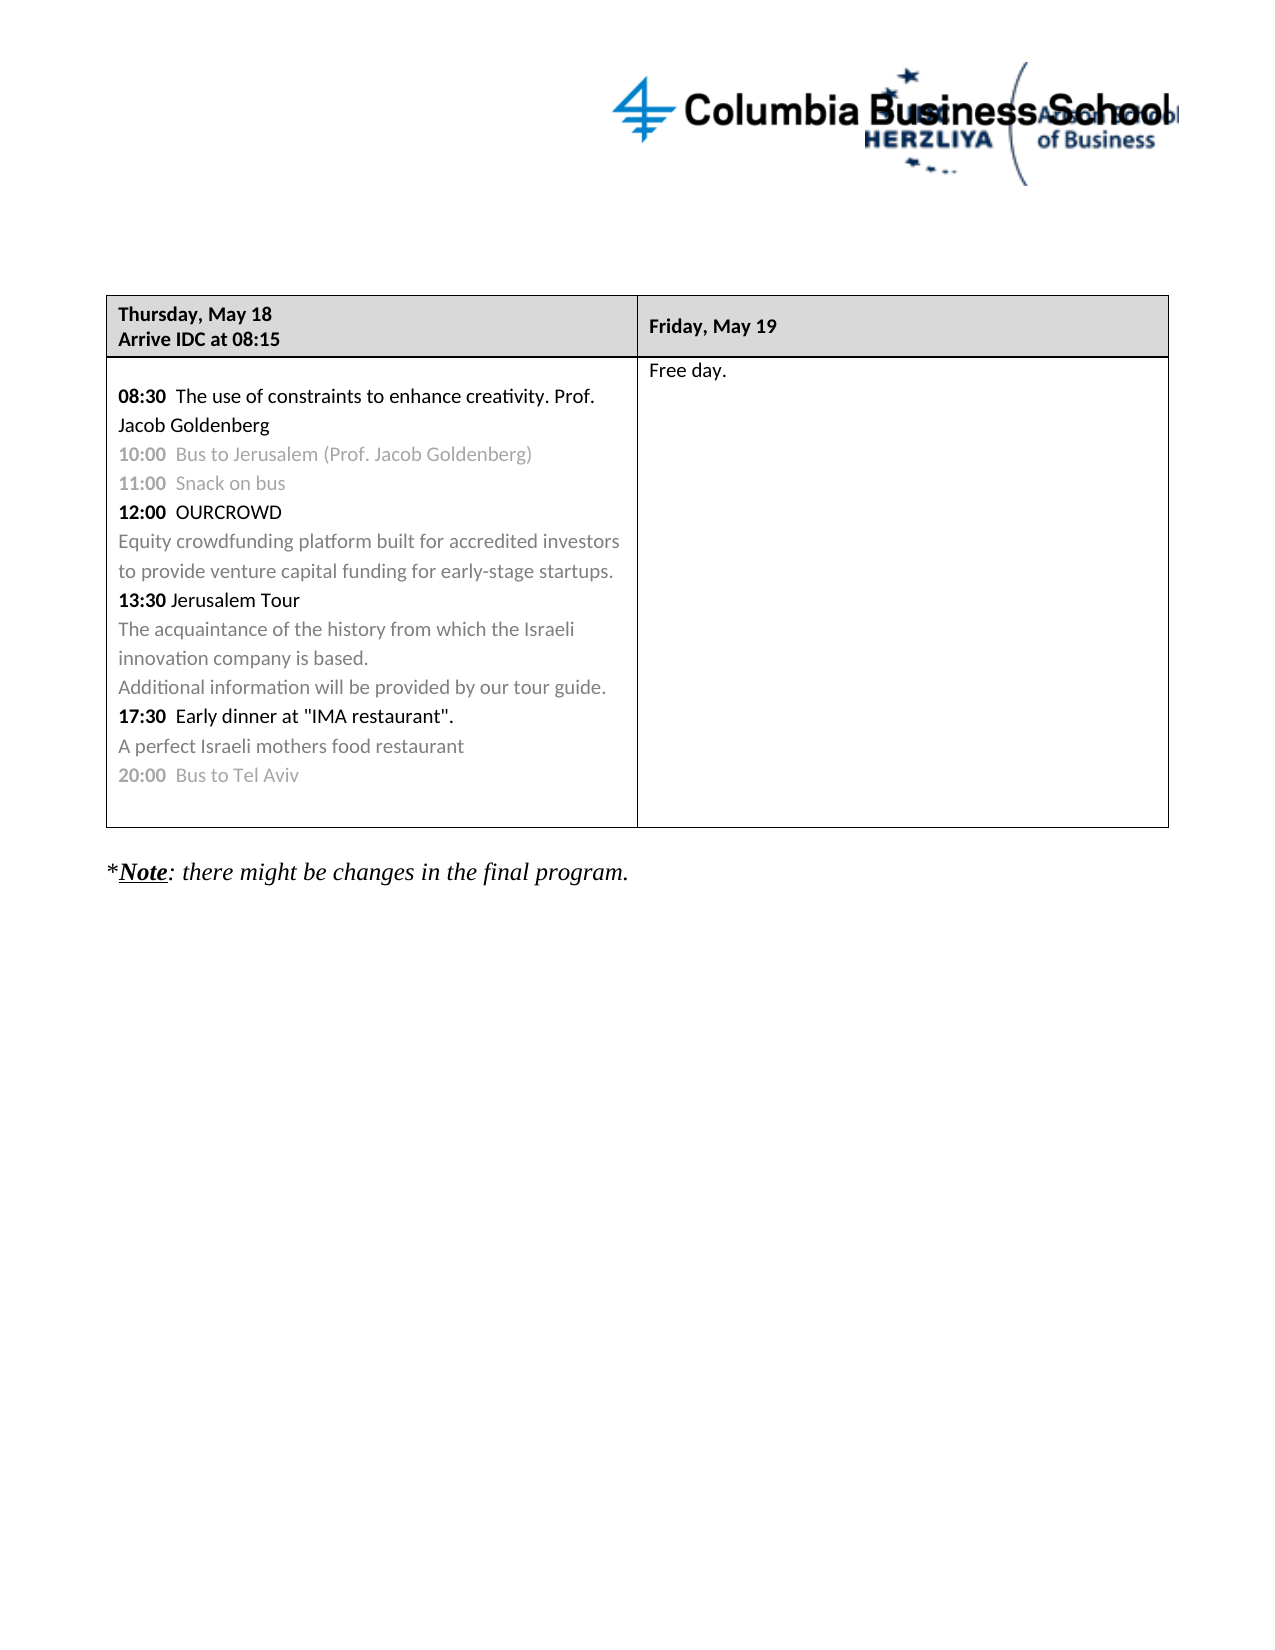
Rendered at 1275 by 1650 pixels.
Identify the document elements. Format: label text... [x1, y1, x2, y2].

text *Note: there might be changes in the final program. [106, 857, 1169, 885]
table_header Thursday, May 18 Arrive IDC at 08:15 [107, 296, 637, 356]
picture [612, 76, 1169, 143]
table_cell 08:30 The use of constraints to enhance creativity. Prof. Jacob Goldenberg 10:00 Bus to Jerusalem (Prof. Jacob Goldenberg) 11:00 Snack on bus 12:00 OURCROWD Equity crowdfunding platform built for accredited investors to provide venture capital funding for early-stage startups. 13:30 Jerusalem Tour The acquaintance of the history from which the Israeli innovation company is based. Additional information will be provided by our tour guide. 17:30 Early dinner at "IMA restaurant". A perfect Israeli mothers food restaurant 20:00 Bus to Tel Aviv [107, 358, 637, 827]
table_header Friday, May 19 [638, 296, 1168, 356]
table_cell Free day. [638, 358, 1168, 827]
